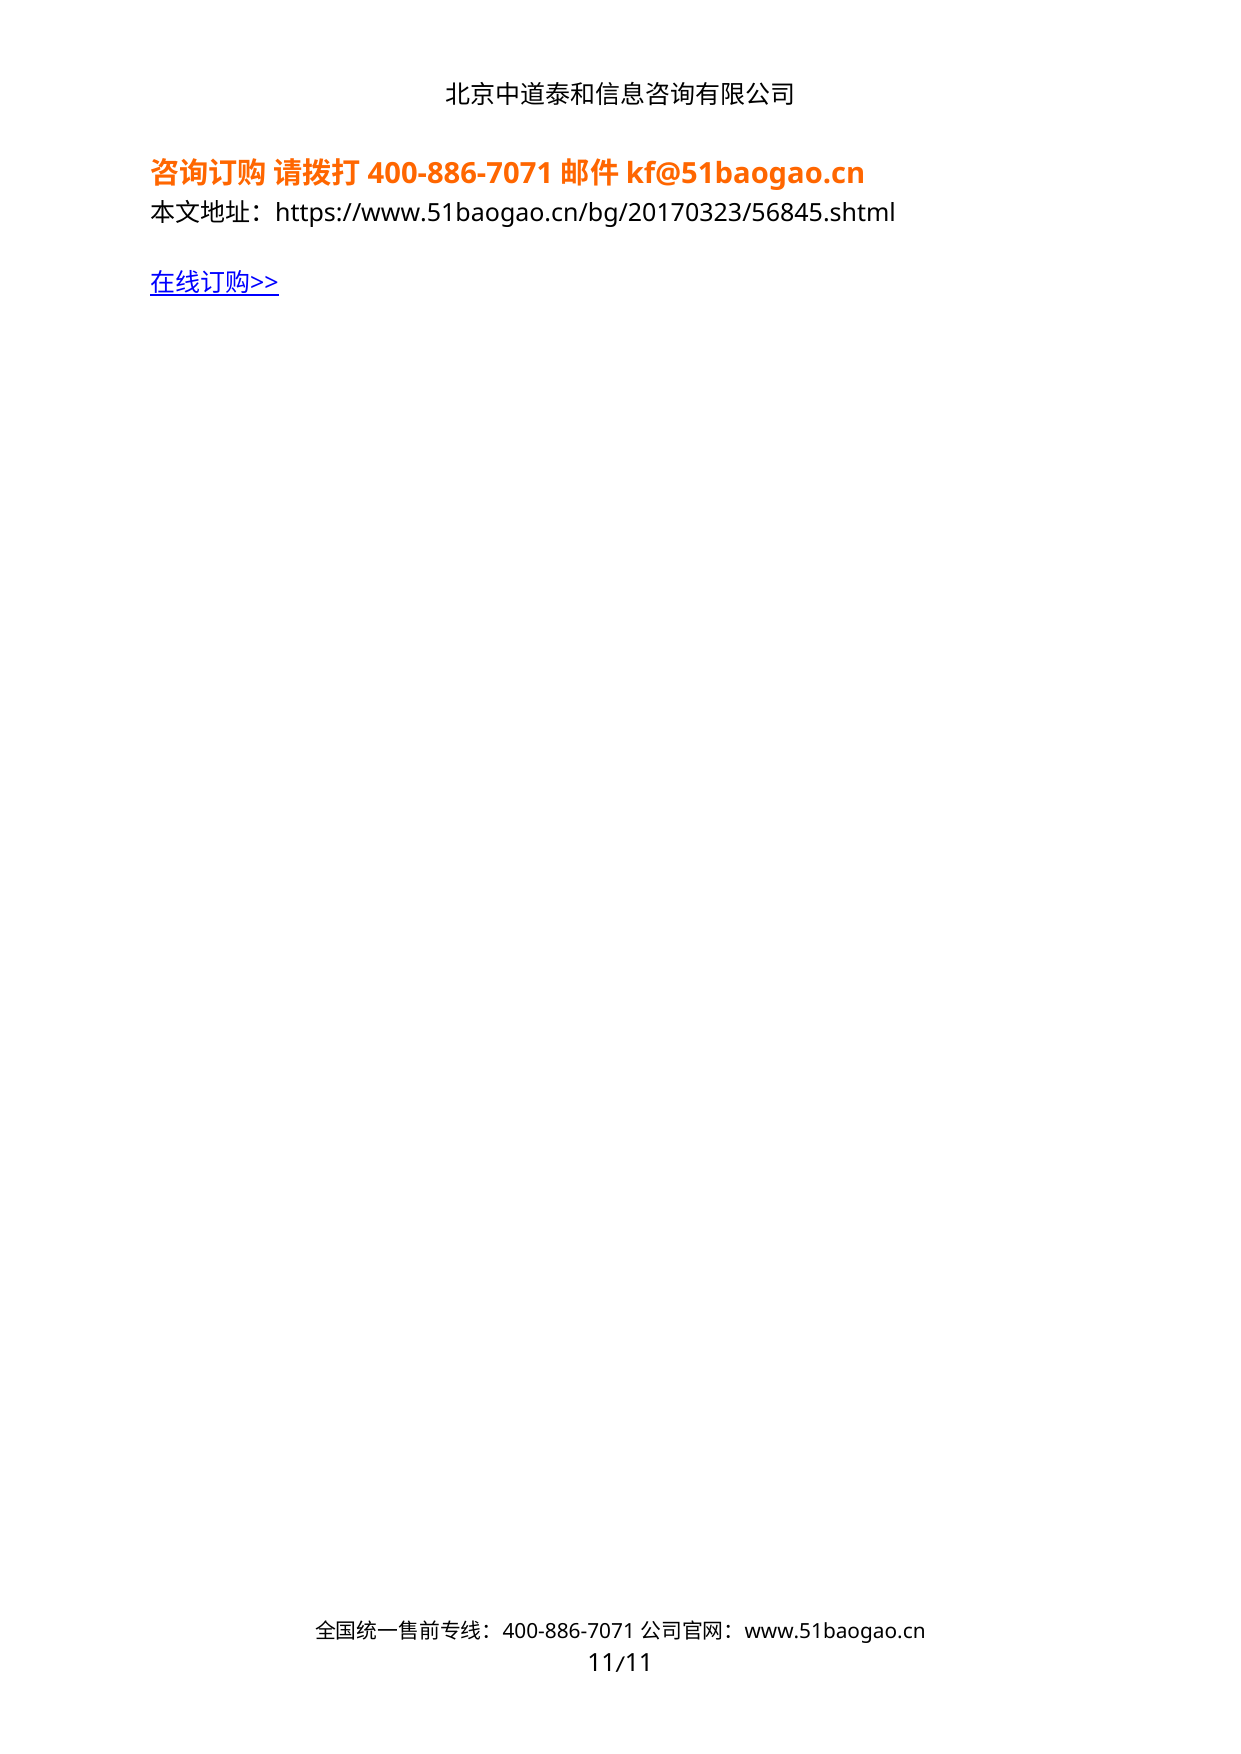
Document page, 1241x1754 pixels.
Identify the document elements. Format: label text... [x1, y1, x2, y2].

text 在线订购>> [150, 229, 1090, 299]
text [150, 150, 1090, 229]
